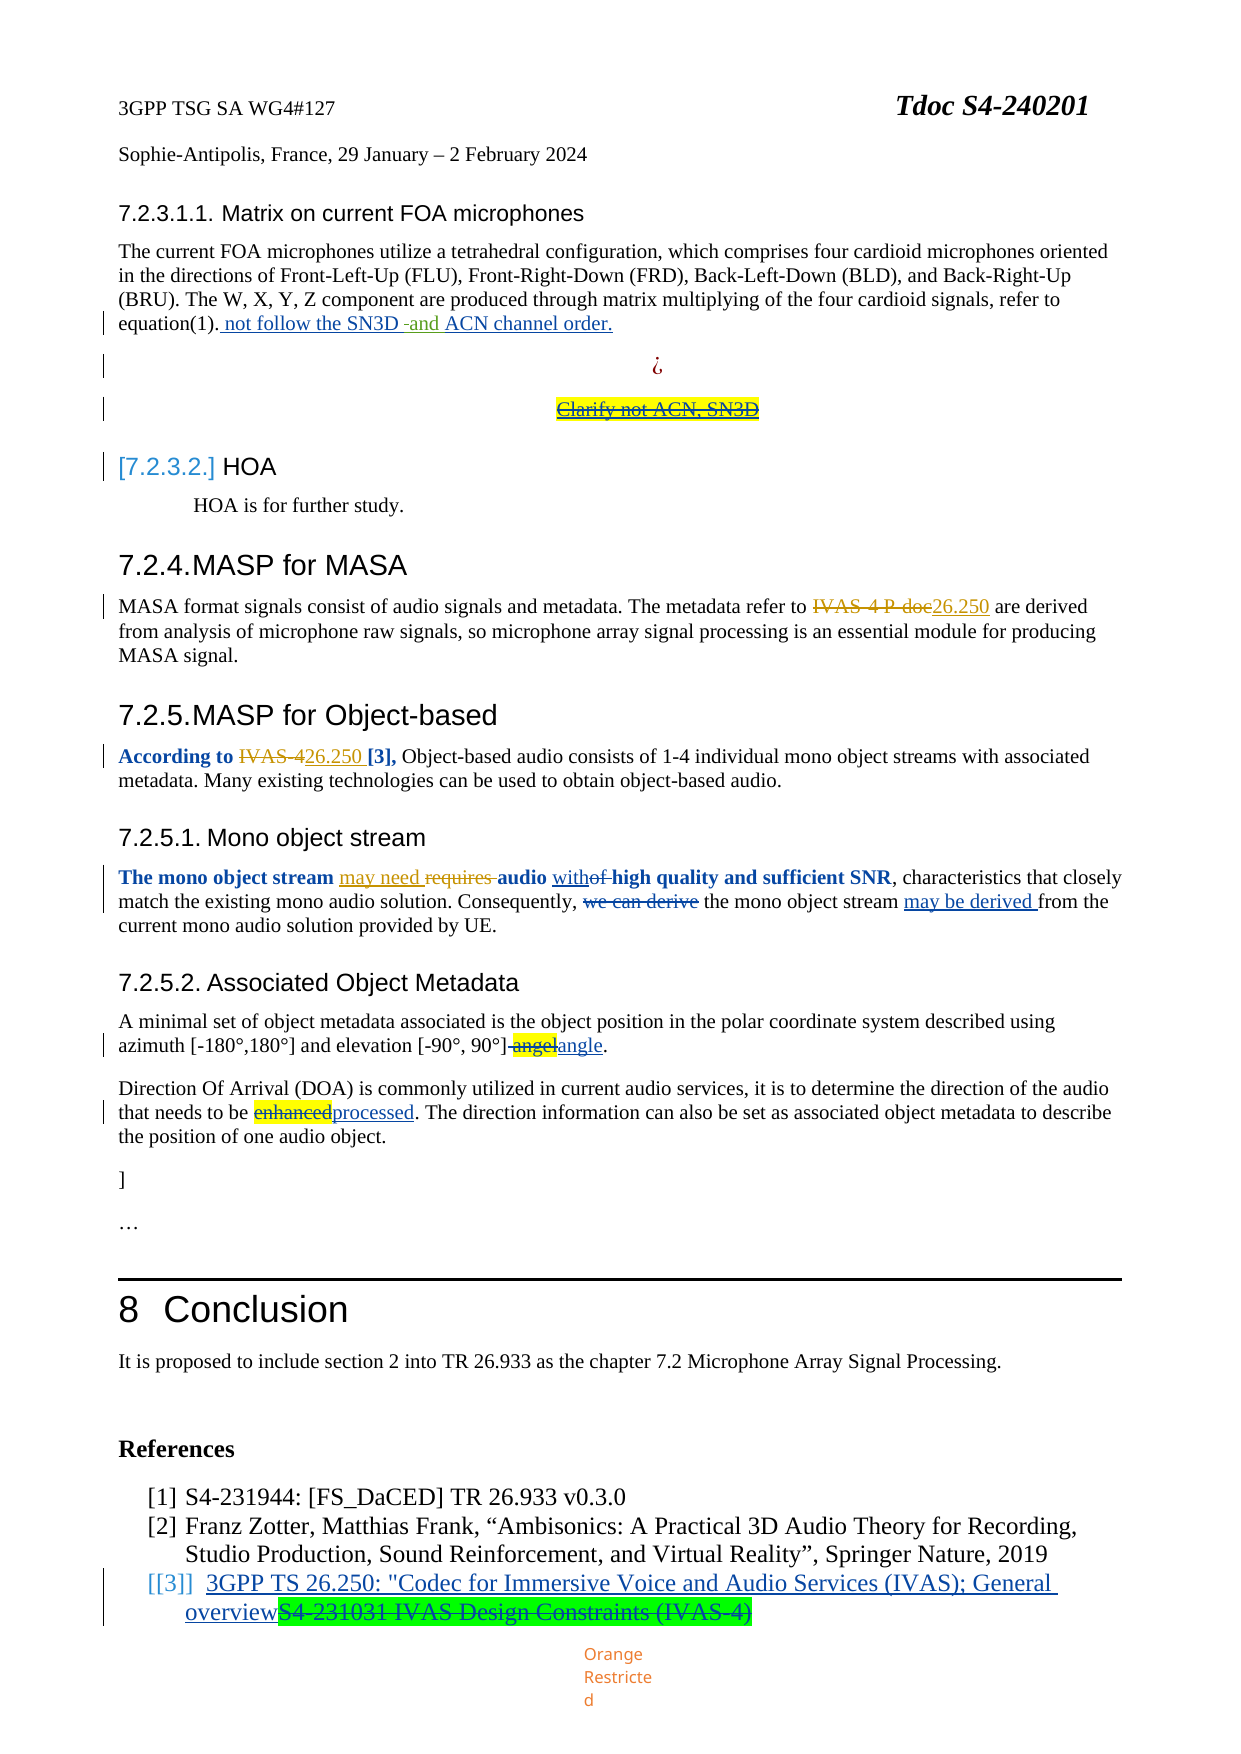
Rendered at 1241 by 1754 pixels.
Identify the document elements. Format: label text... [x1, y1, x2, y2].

text A minimal set of object metadata associated is the object position in the polar coordinate system described using azimuth [-180°,180°] and elevation [-90°, 90°]. [118, 1009, 1122, 1057]
text HOA is for further study. [193, 493, 1122, 517]
list Franz Zotter, Matthias Frank, “Ambisonics: A Practical 3D Audio Theory for Recording, Studio Production, Sound Reinforcement, and Virtual Reality”, Springer Nature, 2019 [147, 1511, 1122, 1568]
text It is proposed to include section 2 into TR 26.933 as the chapter 7.2 Microphone Array Signal Processing. [118, 1349, 1122, 1373]
text The current FOA microphones utilize a tetrahedral configuration, which comprises four cardioid microphones oriented in the directions of Front-Left-Up (FLU), Front-Right-Down (FRD), Back-Left-Down (BLD), and Back-Right-Up (BRU). The W, X, Y, Z component are produced through matrix multiplying of the four cardioid signals, refer to equation(1). [118, 239, 1122, 335]
text MASA format signals consist of audio signals and metadata. The metadata refer to are derived from analysis of microphone raw signals, so microphone array signal processing is an essential module for producing MASA signal. [118, 594, 1122, 667]
text The mono object stream audio high quality and sufficient SNR, characteristics that closely match the existing mono audio solution. Consequently, the mono object stream from the current mono audio solution provided by UE. [118, 864, 1122, 937]
subtitle Conclusion [118, 1281, 1122, 1330]
list S4-231944: [FS_DaCED] TR 26.933 v0.3.0 [147, 1482, 1122, 1511]
text According to [3], Object-based audio consists of 1-4 individual mono object streams with associated metadata. Many existing technologies can be used to obtain object-based audio. [118, 744, 1122, 792]
text Direction Of Arrival (DOA) is commonly utilized in current audio services, it is to determine the direction of the audio that needs to be . The direction information can also be set as associated object metadata to describe the position of one audio object. [118, 1076, 1122, 1148]
subtitle MASP for Object-based [118, 698, 1122, 731]
subtitle Associated Object Metadata [118, 968, 1122, 997]
text ] [118, 1167, 1122, 1191]
subtitle Matrix on current FOA microphones [118, 200, 1122, 226]
subtitle Mono object stream [118, 823, 1122, 852]
subtitle HOA [118, 452, 1122, 481]
subtitle MASP for MASA [118, 548, 1122, 582]
text … [118, 1210, 1122, 1234]
text References [118, 1434, 1122, 1463]
